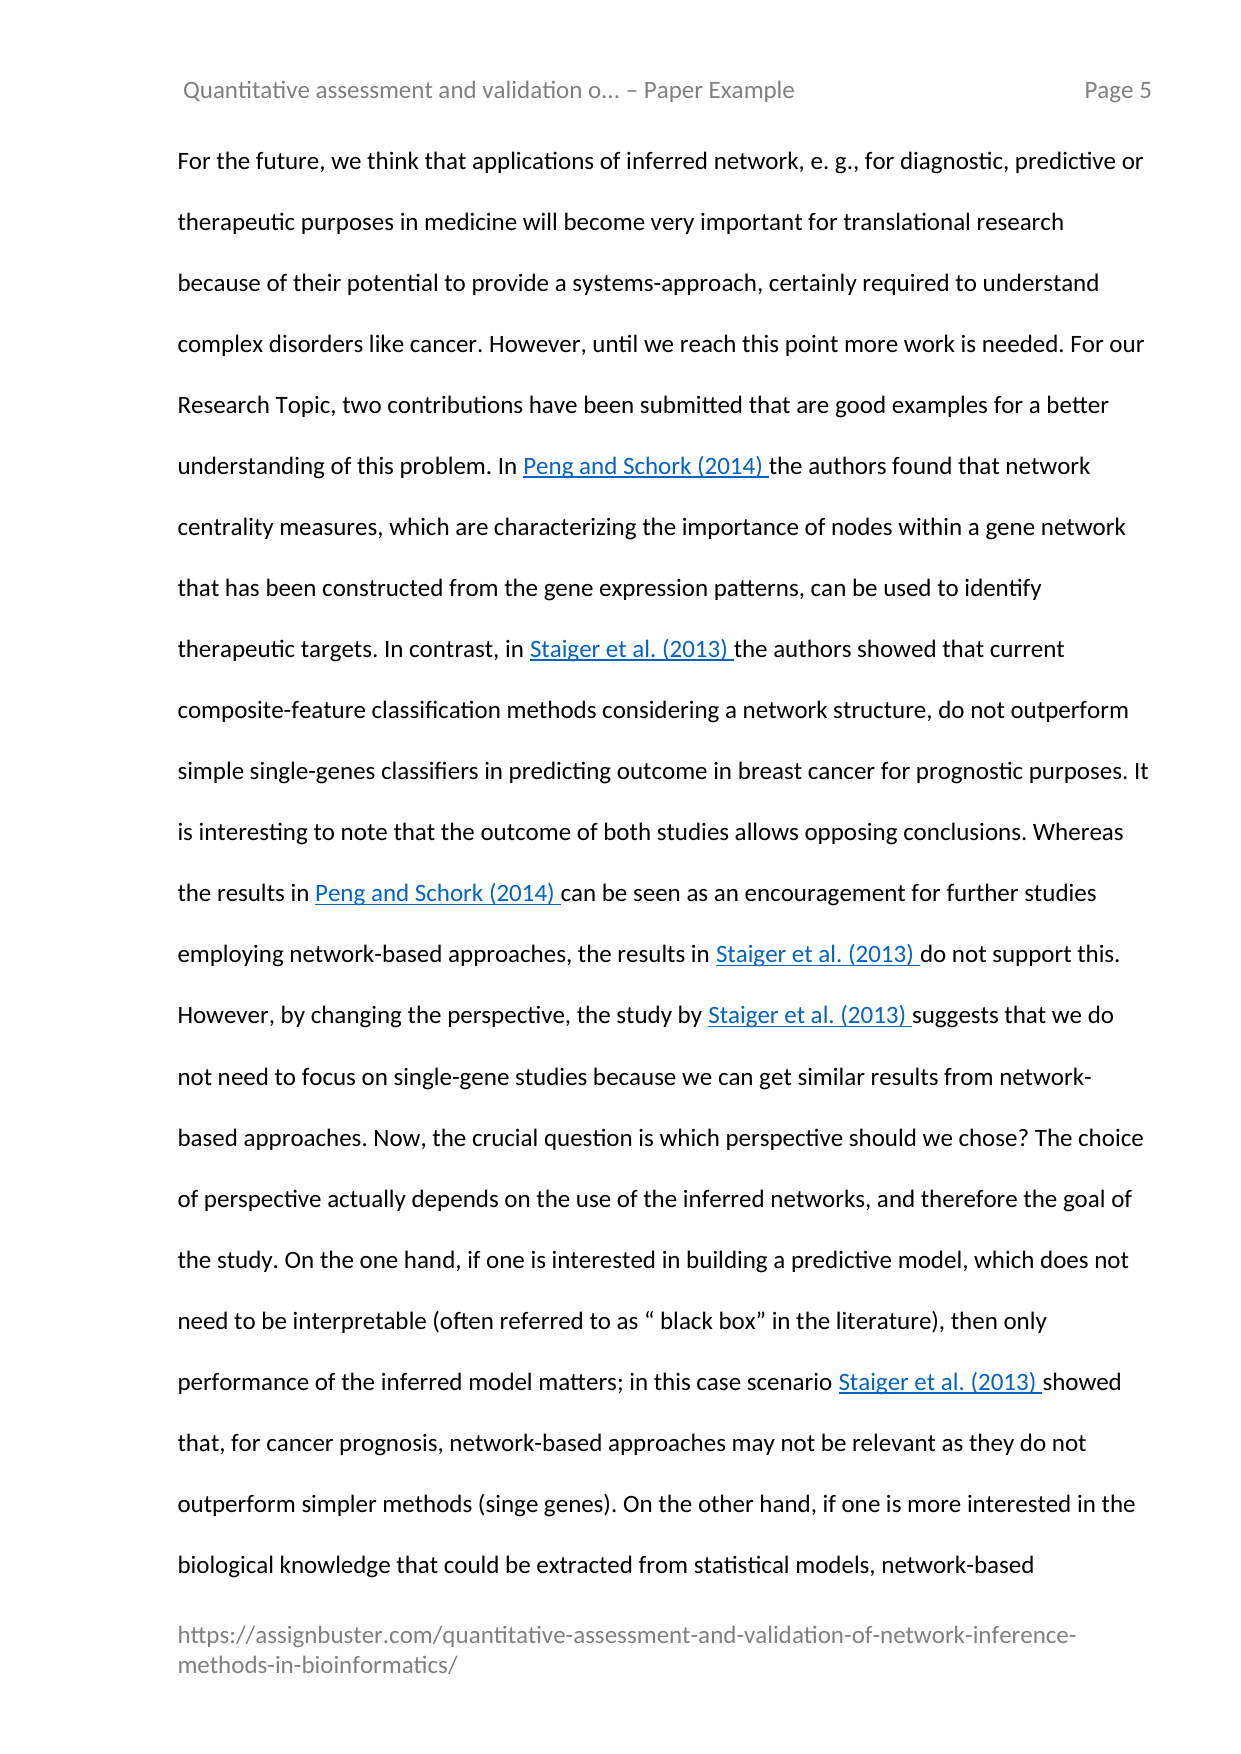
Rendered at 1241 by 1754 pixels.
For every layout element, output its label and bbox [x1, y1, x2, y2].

text [177, 145, 1152, 1579]
